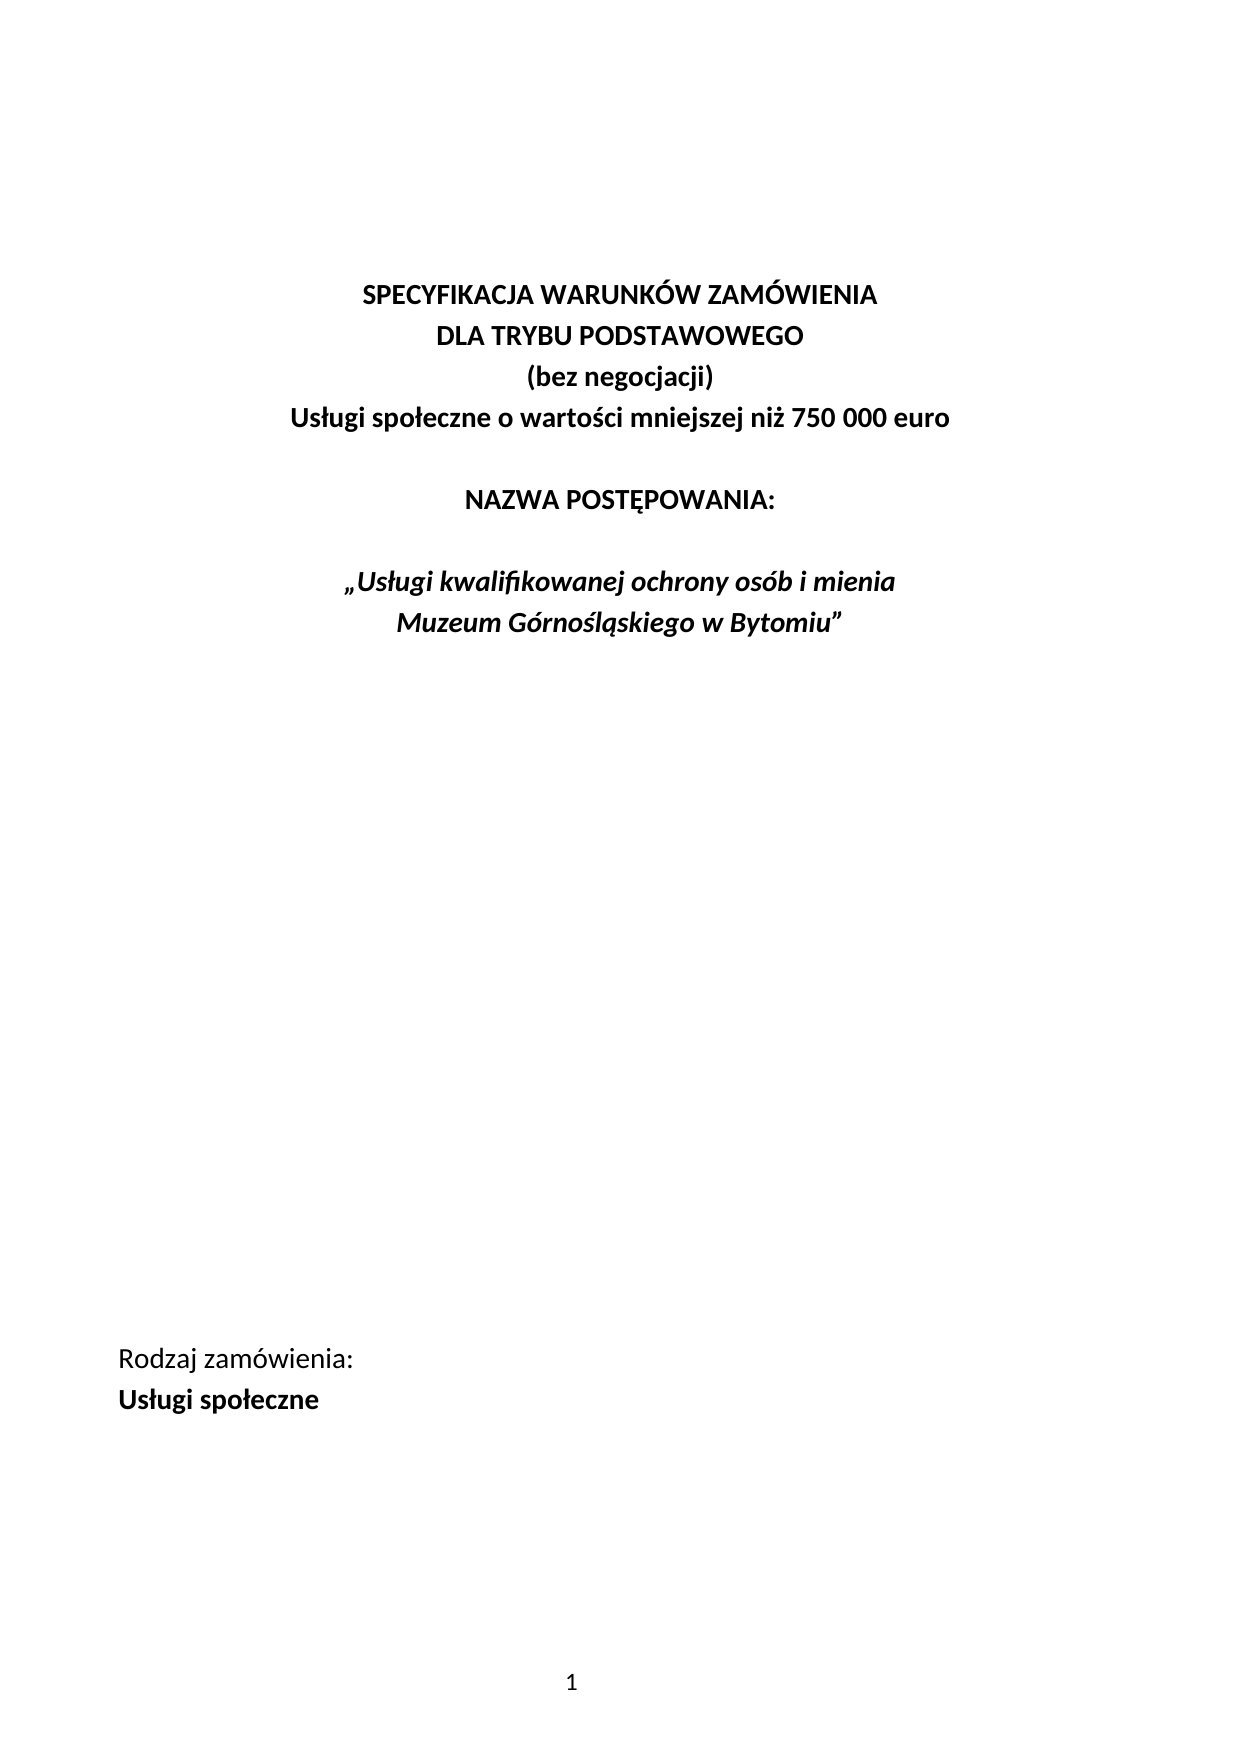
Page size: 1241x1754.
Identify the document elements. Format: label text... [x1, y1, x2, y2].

text DLA TRYBU PODSTAWOWEGO [118, 317, 1122, 353]
text Muzeum Górnośląskiego w Bytomiu” [118, 604, 1122, 639]
text NAZWA POSTĘPOWANIA: [118, 481, 1122, 516]
text Rodzaj zamówienia: [118, 1341, 1122, 1376]
text Usługi społeczne o wartości mniejszej niż 750 000 euro [118, 399, 1122, 434]
text SPECYFIKACJA WARUNKÓW ZAMÓWIENIA [118, 276, 1122, 312]
text „Usługi kwalifikowanej ochrony osób i mienia [118, 563, 1122, 598]
text Usługi społeczne [118, 1381, 1122, 1417]
text (bez negocjacji) [118, 358, 1122, 394]
